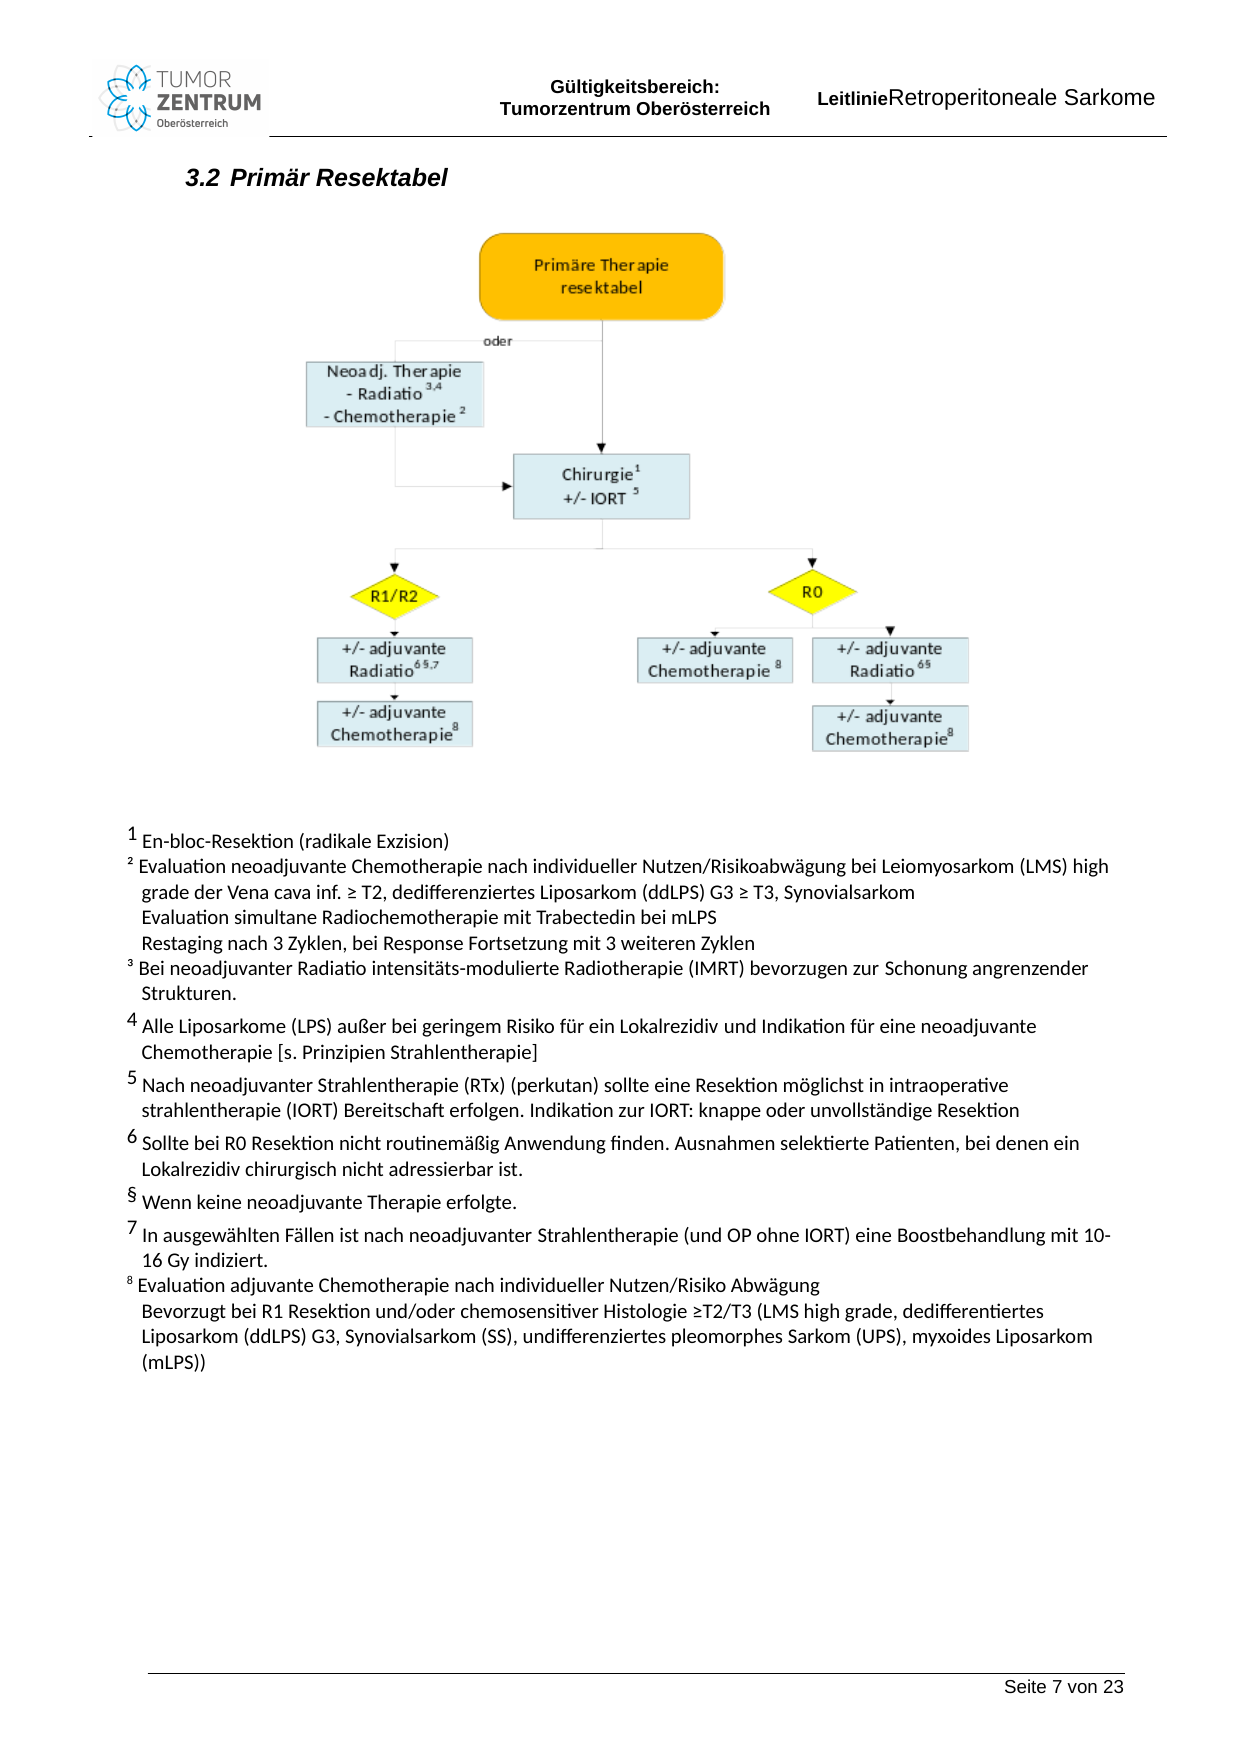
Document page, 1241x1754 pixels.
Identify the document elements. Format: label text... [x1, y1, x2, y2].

picture [92, 59, 270, 137]
subtitle Primär Resektabel [185, 163, 1125, 192]
